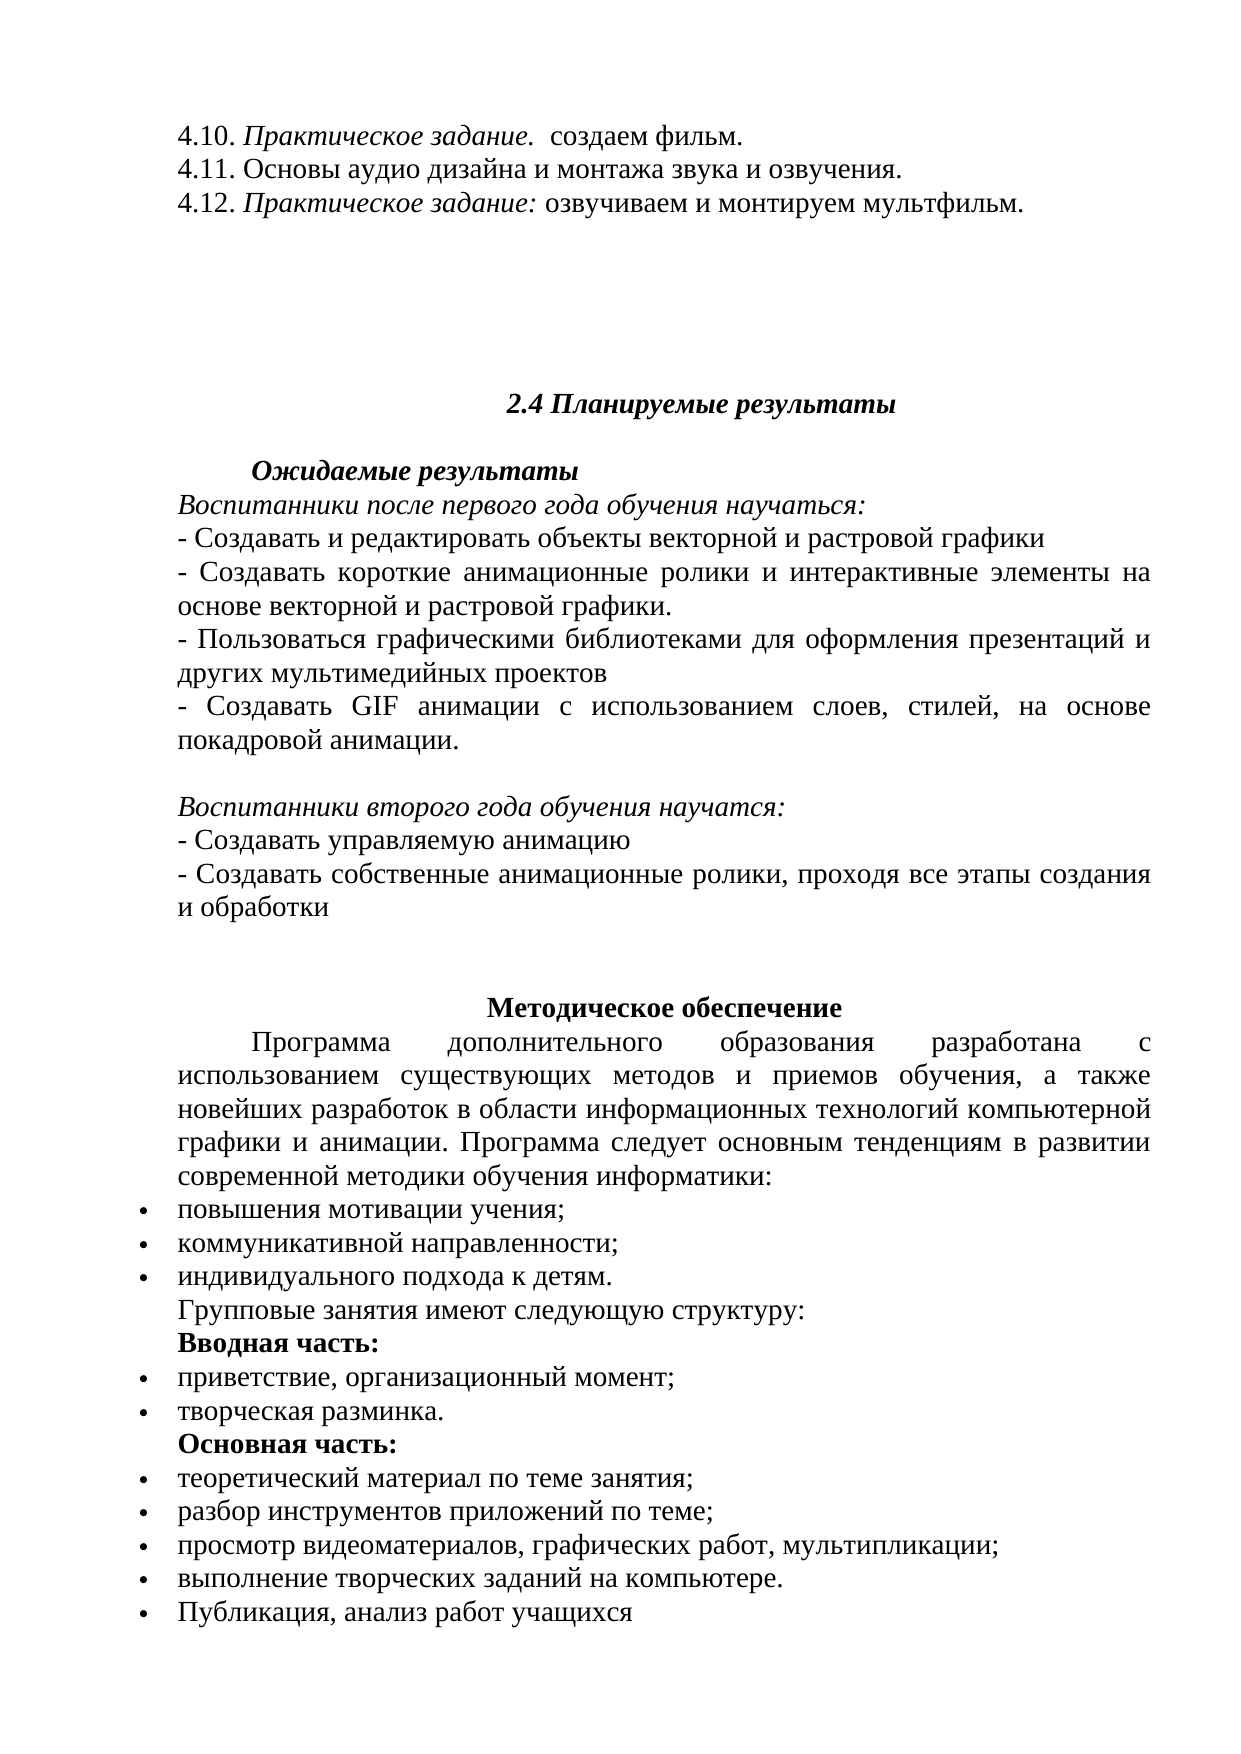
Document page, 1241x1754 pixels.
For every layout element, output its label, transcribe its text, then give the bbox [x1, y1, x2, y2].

list теоретический материал по теме занятия; [140, 1460, 1152, 1493]
text Программа дополнительного образования разработана с использованием существующих методов и приемов обучения, а также новейших разработок в области информационных технологий компьютерной графики и анимации. Программа следует основным тенденциям в развитии современной методики обучения информатики: [177, 1024, 1152, 1191]
text - Создавать короткие анимационные ролики и интерактивные элементы на основе векторной и растровой графики. [177, 554, 1152, 621]
text - Создавать GIF анимации с использованием слоев, стилей, на основе покадровой анимации. [177, 688, 1152, 755]
text 4.10. Практическое задание. создаем фильм. [177, 118, 1152, 152]
text Воспитанники после первого года обучения научаться: [177, 487, 1152, 521]
list приветствие, организационный момент; [140, 1359, 1152, 1393]
list повышения мотивации учения; [140, 1191, 1152, 1225]
text Вводная часть: [177, 1326, 1152, 1359]
text Ожидаемые результаты [177, 453, 1152, 487]
text 2.4 Планируемые результаты [177, 386, 1152, 420]
list коммуникативной направленности; [140, 1225, 1152, 1258]
text Воспитанники второго года обучения научатся: [177, 789, 1152, 822]
text 4.11. Основы аудио дизайна и монтажа звука и озвучения. [177, 152, 1152, 185]
text - Создавать и редактировать объекты векторной и растровой графики [177, 521, 1152, 554]
list просмотр видеоматериалов, графических работ, мультипликации; [140, 1527, 1152, 1560]
text - Пользоваться графическими библиотеками для оформления презентаций и других мультимедийных проектов [177, 621, 1152, 688]
text 4.12. Практическое задание: озвучиваем и монтируем мультфильм. [177, 185, 1152, 219]
list Публикация, анализ работ учащихся [140, 1594, 1152, 1627]
list индивидуального подхода к детям. [140, 1258, 1152, 1292]
text Групповые занятия имеют следующую структуру: [177, 1292, 1152, 1326]
text Основная часть: [177, 1426, 1152, 1460]
text Методическое обеспечение [177, 990, 1152, 1024]
text - Создавать собственные анимационные ролики, проходя все этапы создания и обработки [177, 856, 1152, 923]
list выполнение творческих заданий на компьютере. [140, 1560, 1152, 1594]
text - Создавать управляемую анимацию [177, 822, 1152, 856]
list творческая разминка. [140, 1393, 1152, 1426]
list разбор инструментов приложений по теме; [140, 1493, 1152, 1527]
